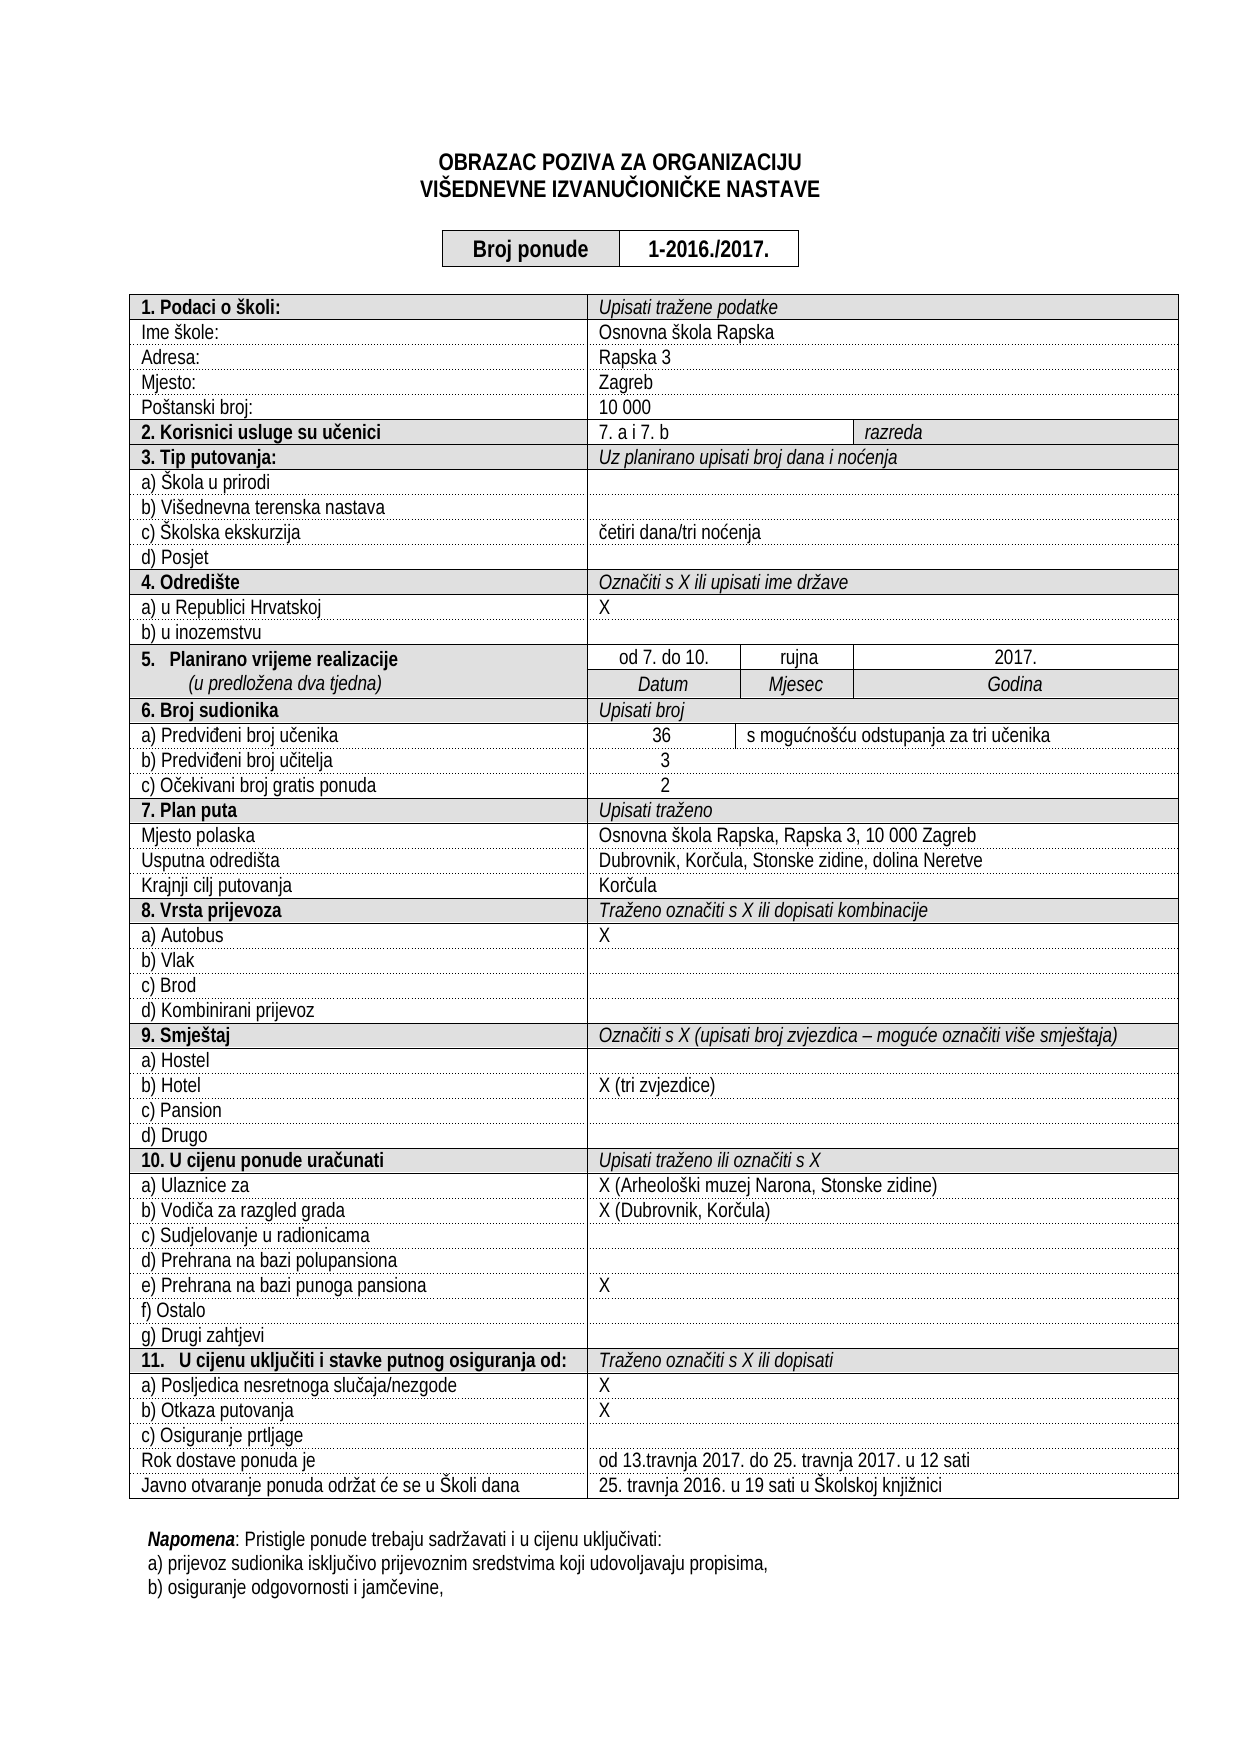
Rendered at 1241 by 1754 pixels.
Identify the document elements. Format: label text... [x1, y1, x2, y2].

table_cell 7. a i 7. b [588, 420, 853, 444]
table_cell a) u Republici Hrvatskoj [130, 595, 587, 619]
table_cell 6. Broj sudionika [130, 699, 587, 722]
table_cell od 7. do 10. [588, 645, 740, 669]
table_cell 2 [588, 773, 1178, 797]
table_cell 3 [588, 748, 1178, 772]
table_cell d) Drugo [130, 1123, 587, 1147]
table_cell X (Arheološki muzej Narona, Stonske zidine) [588, 1174, 1178, 1197]
table_cell Traženo označiti s X ili dopisati [588, 1349, 1178, 1372]
table_cell [588, 998, 1178, 1022]
table_cell s mogućnošću odstupanja za tri učenika [736, 724, 1178, 747]
table_cell Ime škole: [130, 320, 587, 344]
table_cell a) Hostel [130, 1049, 587, 1072]
table_cell e) Prehrana na bazi punoga pansiona [130, 1273, 587, 1297]
table_cell Upisati broj [588, 699, 1178, 722]
table_cell Adresa: [130, 344, 587, 369]
table_cell [588, 619, 1178, 644]
table_cell b) Višednevna terenska nastava [130, 494, 587, 519]
table_cell g) Drugi zahtjevi [130, 1323, 587, 1347]
table_cell [588, 1248, 1178, 1272]
table_cell od 13.travnja 2017. do 25. travnja 2017. u 12 sati [588, 1448, 1178, 1472]
table_cell Dubrovnik, Korčula, Stonske zidine, dolina Neretve [588, 848, 1178, 872]
table_cell Datum [588, 670, 740, 697]
table_cell X [588, 595, 1178, 619]
table_cell Mjesec [741, 670, 853, 697]
table_cell X (tri zvjezdice) [588, 1073, 1178, 1097]
table_cell b) Predviđeni broj učitelja [130, 748, 587, 772]
table_cell c) Školska ekskurzija [130, 519, 587, 544]
table_cell 8. Vrsta prijevoza [130, 899, 587, 922]
table_cell c) Pansion [130, 1098, 587, 1122]
table_cell Usputna odredišta [130, 848, 587, 872]
table_header 1-2016./2017. [620, 231, 798, 266]
table_cell Označiti s X ili upisati ime države [588, 570, 1178, 594]
text b) osiguranje odgovornosti i jamčevine, [148, 1575, 1093, 1599]
table_cell [588, 1323, 1178, 1347]
table_cell X [588, 1374, 1178, 1397]
table_cell X [588, 1273, 1178, 1297]
table_cell X [588, 1398, 1178, 1422]
table_cell 10 000 [588, 394, 1178, 419]
table_cell c) Sudjelovanje u radionicama [130, 1223, 587, 1247]
table_cell Označiti s X (upisati broj zvjezdica – moguće označiti više smještaja) [588, 1024, 1178, 1047]
table_cell Zagreb [588, 369, 1178, 394]
table_cell b) u inozemstvu [130, 619, 587, 644]
table_cell Rapska 3 [588, 344, 1178, 369]
table_cell b) Hotel [130, 1073, 587, 1097]
text Napomena: Pristigle ponude trebaju sadržavati i u cijenu uključivati: [148, 1527, 1093, 1551]
table_cell 10. U cijenu ponude uračunati [130, 1149, 587, 1172]
table_cell [588, 544, 1178, 569]
table_cell [588, 948, 1178, 972]
table_cell [588, 494, 1178, 519]
table_cell 2017. [854, 645, 1178, 669]
table_cell 7. Plan puta [130, 799, 587, 822]
table_cell Mjesto polaska [130, 824, 587, 847]
table_cell d) Prehrana na bazi polupansiona [130, 1248, 587, 1272]
table_cell 4. Odredište [130, 570, 587, 594]
table_cell Osnovna škola Rapska, Rapska 3, 10 000 Zagreb [588, 824, 1178, 847]
table_header Upisati tražene podatke [588, 295, 1178, 319]
table_cell a) Autobus [130, 924, 587, 947]
table_cell a) Škola u prirodi [130, 470, 587, 494]
table_cell 36 [588, 724, 735, 747]
table_cell Poštanski broj: [130, 394, 587, 419]
table_cell 25. travnja 2016. u 19 sati u Školskoj knjižnici [588, 1473, 1178, 1497]
table_cell d) Kombinirani prijevoz [130, 998, 587, 1022]
table_cell a) Predviđeni broj učenika [130, 724, 587, 747]
table_cell Uz planirano upisati broj dana i noćenja [588, 445, 1178, 469]
table_cell Osnovna škola Rapska [588, 320, 1178, 344]
table_cell X [588, 924, 1178, 947]
table_cell Mjesto: [130, 369, 587, 394]
text VIŠEDNEVNE IZVANUČIONIČKE NASTAVE [148, 175, 1093, 203]
table_cell a) Posljedica nesretnoga slučaja/nezgode [130, 1374, 587, 1397]
table_header Broj ponude [443, 231, 619, 266]
table_cell c) Očekivani broj gratis ponuda [130, 773, 587, 797]
table_cell a) Ulaznice za [130, 1174, 587, 1197]
table_cell 5. Planirano vrijeme realizacije (u predložena dva tjedna) [130, 645, 587, 697]
table_cell 3. Tip putovanja: [130, 445, 587, 469]
table_cell 11. U cijenu uključiti i stavke putnog osiguranja od: [130, 1349, 587, 1372]
table_cell [588, 1123, 1178, 1147]
table_cell c) Osiguranje prtljage [130, 1423, 587, 1447]
table_cell f) Ostalo [130, 1298, 587, 1322]
table_cell Upisati traženo [588, 799, 1178, 822]
table_cell Krajnji cilj putovanja [130, 873, 587, 897]
table_cell [588, 470, 1178, 494]
table_cell 9. Smještaj [130, 1024, 587, 1047]
table_cell b) Vodiča za razgled grada [130, 1198, 587, 1222]
table_cell rujna [741, 645, 853, 669]
table_cell b) Vlak [130, 948, 587, 972]
table_cell b) Otkaza putovanja [130, 1398, 587, 1422]
table_cell Korčula [588, 873, 1178, 897]
table_header 1. Podaci o školi: [130, 295, 587, 319]
table_cell Javno otvaranje ponuda održat će se u Školi dana [130, 1473, 587, 1497]
table_cell Godina [854, 670, 1178, 697]
table_cell Rok dostave ponuda je [130, 1448, 587, 1472]
table_cell razreda [854, 420, 1178, 444]
table_cell 2. Korisnici usluge su učenici [130, 420, 587, 444]
table_cell [588, 1223, 1178, 1247]
table_cell [588, 1423, 1178, 1447]
table_cell [588, 1298, 1178, 1322]
table_cell Upisati traženo ili označiti s X [588, 1149, 1178, 1172]
table_cell Traženo označiti s X ili dopisati kombinacije [588, 899, 1178, 922]
text OBRAZAC POZIVA ZA ORGANIZACIJU [148, 148, 1093, 175]
table_cell [588, 1049, 1178, 1072]
table_cell c) Brod [130, 973, 587, 997]
table_cell [588, 1098, 1178, 1122]
table_cell [588, 973, 1178, 997]
table_cell d) Posjet [130, 544, 587, 569]
table_cell X (Dubrovnik, Korčula) [588, 1198, 1178, 1222]
text a) prijevoz sudionika isključivo prijevoznim sredstvima koji udovoljavaju propisima, [148, 1551, 1093, 1575]
table_cell četiri dana/tri noćenja [588, 519, 1178, 544]
